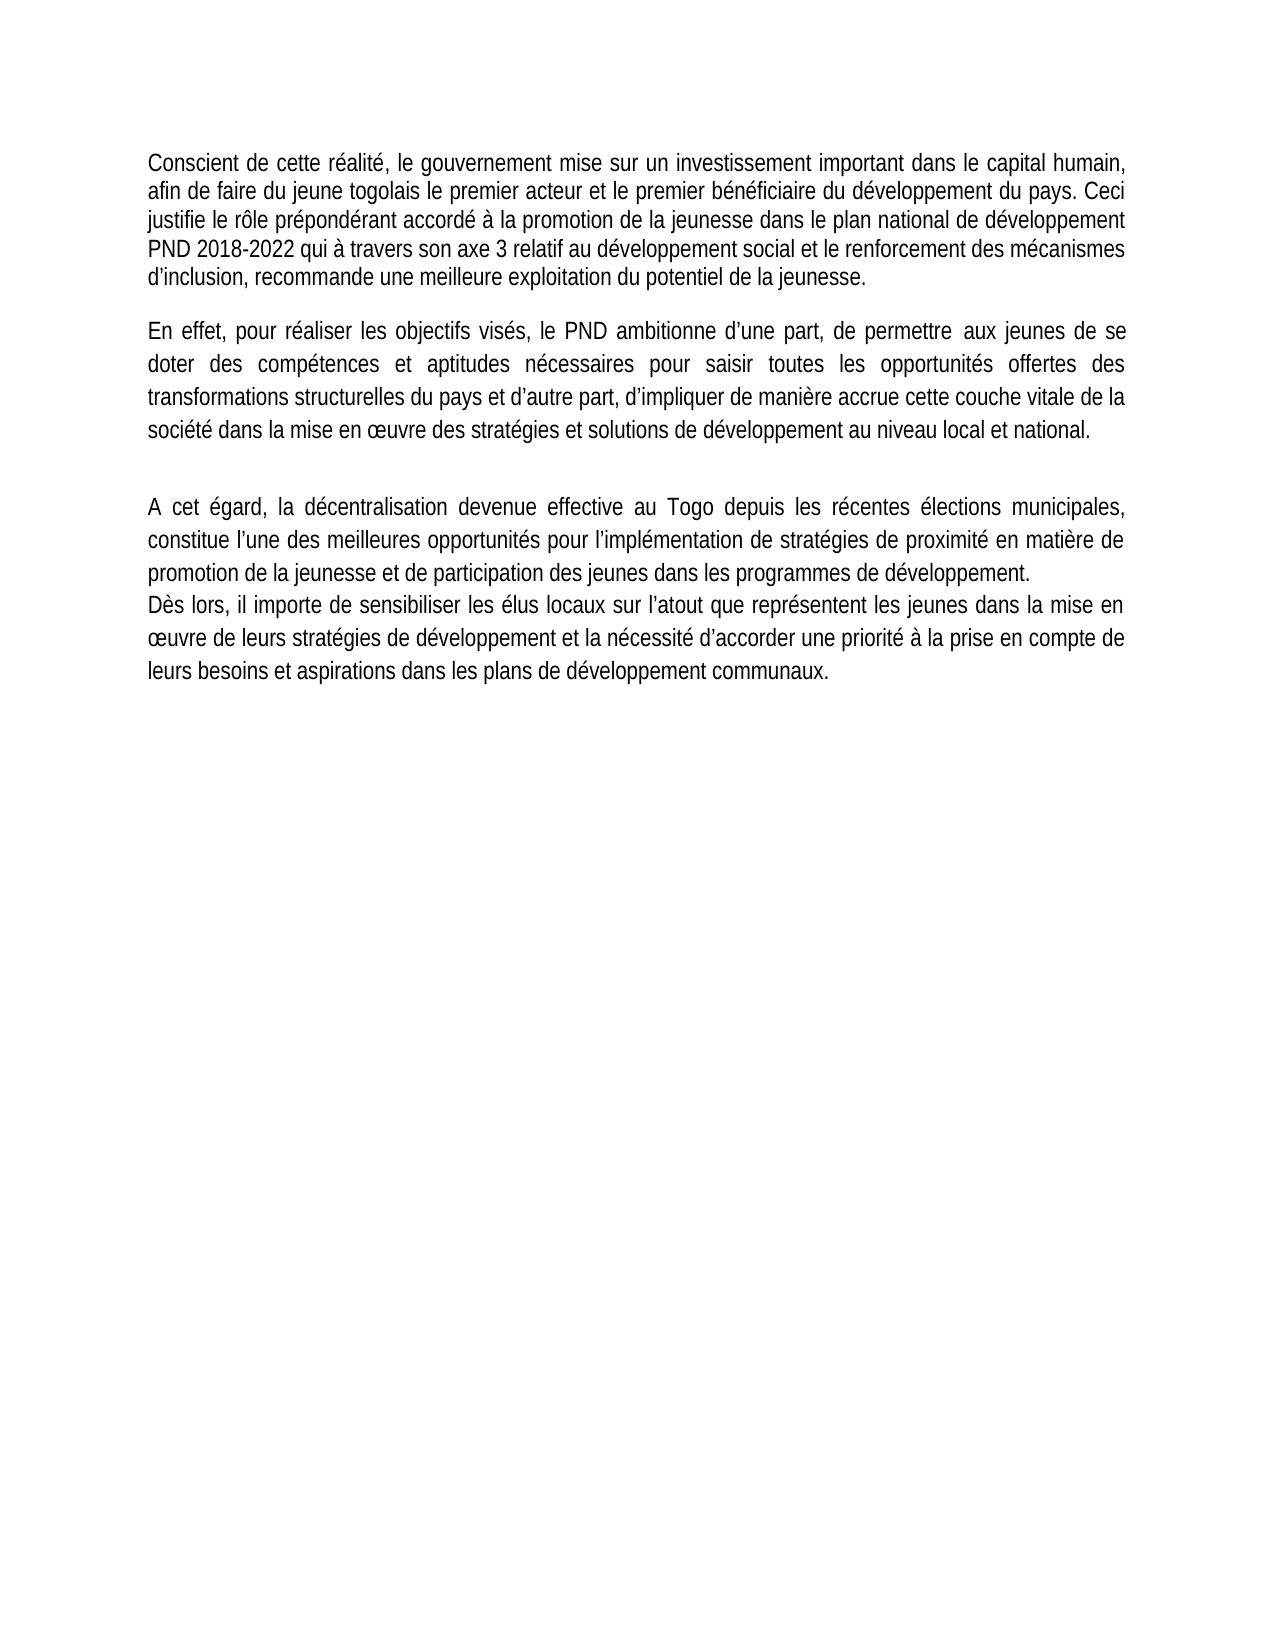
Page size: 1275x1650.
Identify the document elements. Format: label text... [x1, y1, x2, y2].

text Conscient de cette réalité, le gouvernement mise sur un investissement important dans le capital humain, afin de faire du jeune togolais le premier acteur et le premier bénéficiaire du développement du pays. Ceci justifie le rôle prépondérant accordé à la promotion de la jeunesse dans le plan national de développement PND 2018-2022 qui à travers son axe 3 relatif au développement social et le renforcement des mécanismes d’inclusion, recommande une meilleure exploitation du potentiel de la jeunesse. [148, 148, 1127, 291]
text A cet égard, la décentralisation devenue effective au Togo depuis les récentes élections municipales, constitue l’une des meilleures opportunités pour l’implémentation de stratégies de proximité en matière de promotion de la jeunesse et de participation des jeunes dans les programmes de développement. [148, 492, 1127, 586]
text En effet, pour réaliser les objectifs visés, le PND ambitionne d’une part, de permettre aux jeunes de se doter des compétences et aptitudes nécessaires pour saisir toutes les opportunités offertes des transformations structurelles du pays et d’autre part, d’impliquer de manière accrue cette couche vitale de la société dans la mise en œuvre des stratégies et solutions de développement au niveau local et national. [148, 316, 1127, 443]
text Dès lors, il importe de sensibiliser les élus locaux sur l’atout que représentent les jeunes dans la mise en œuvre de leurs stratégies de développement et la nécessité d’accorder une priorité à la prise en compte de leurs besoins et aspirations dans les plans de développement communaux. [148, 591, 1127, 685]
